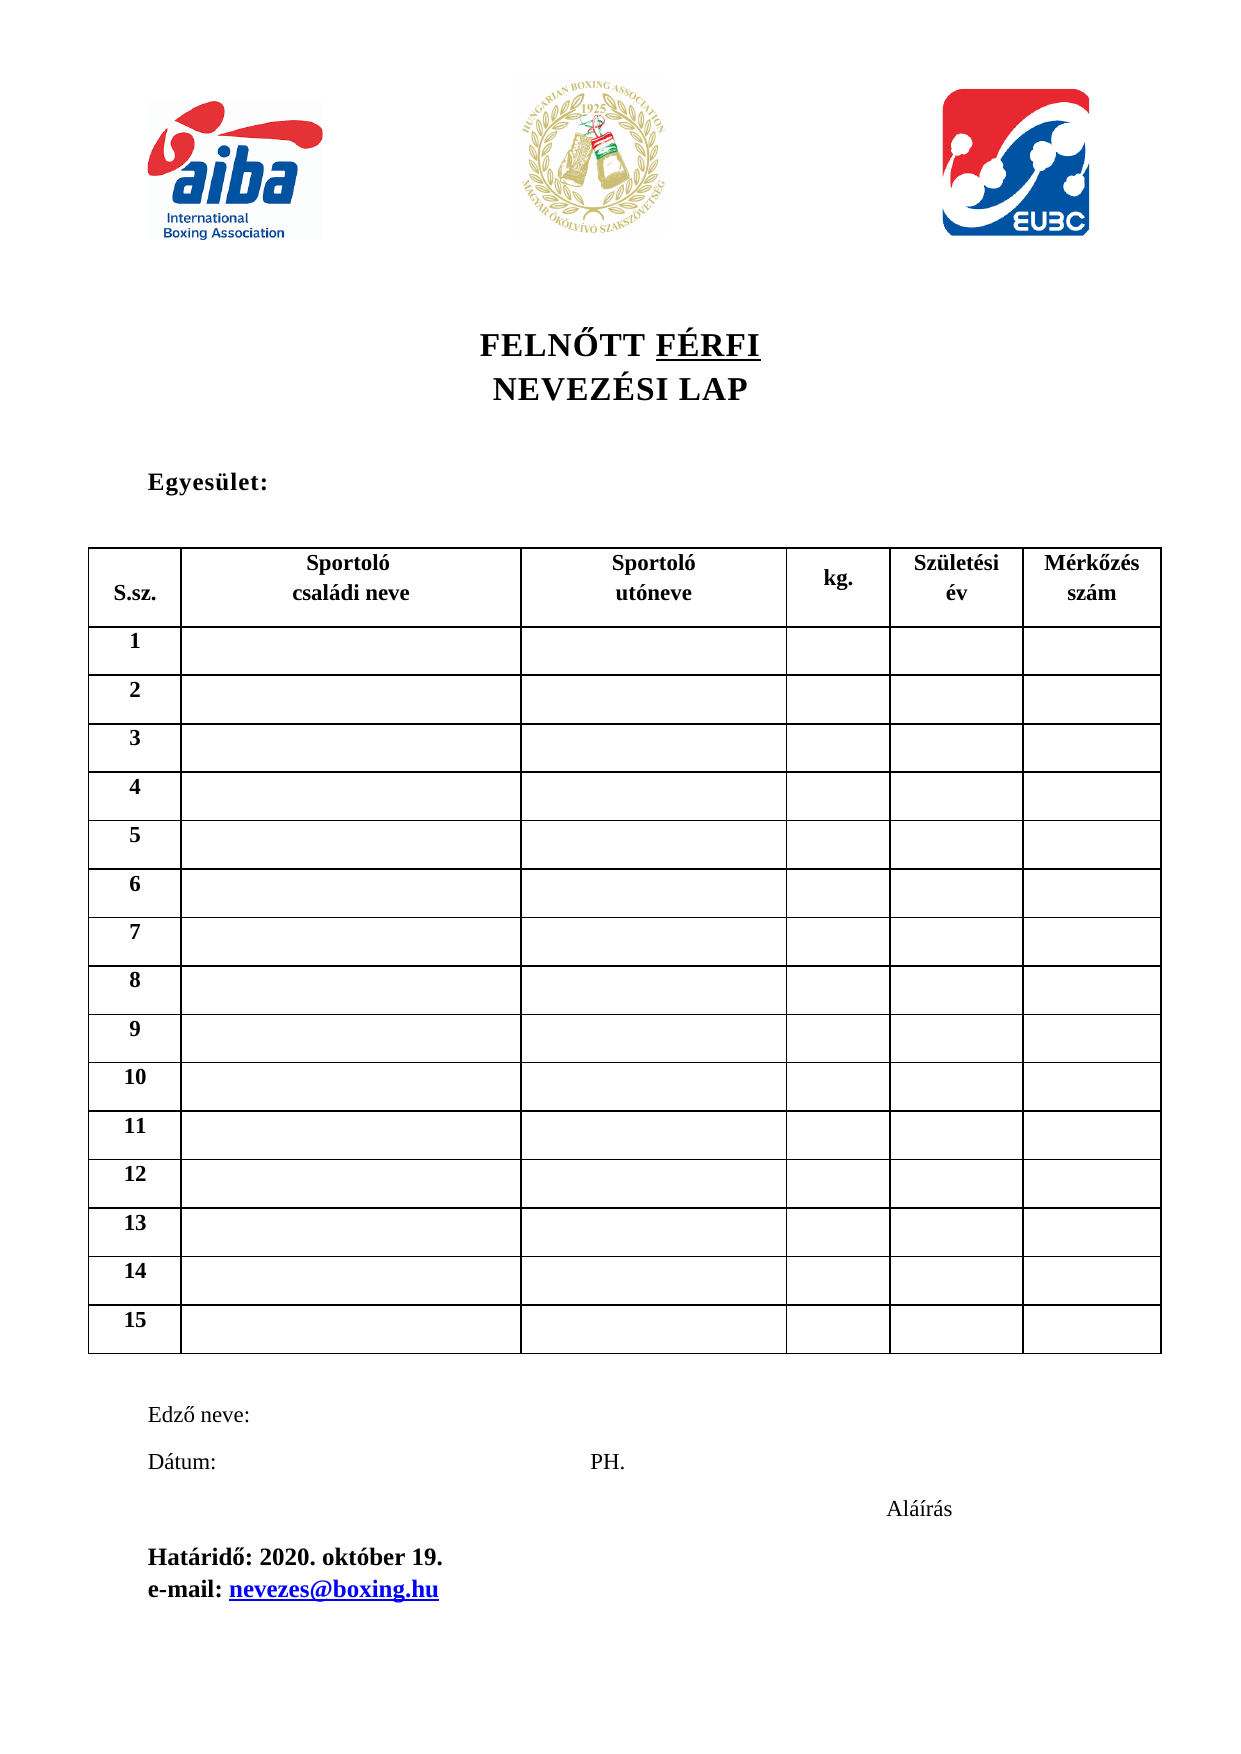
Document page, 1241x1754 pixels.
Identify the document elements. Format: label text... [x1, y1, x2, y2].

table_cell [182, 628, 520, 674]
table_cell 15 [89, 1306, 180, 1352]
table_cell [522, 821, 786, 868]
picture [515, 74, 668, 238]
table_header Sportoló családi neve [182, 549, 520, 626]
table_cell [891, 821, 1022, 868]
table_cell [522, 1160, 786, 1207]
table_cell [891, 676, 1022, 723]
table_cell [182, 773, 520, 820]
table_cell 4 [89, 773, 180, 820]
table_cell 7 [89, 918, 180, 965]
table_cell [787, 1306, 889, 1352]
table_cell 11 [89, 1112, 180, 1159]
table_cell [891, 1112, 1022, 1159]
table_cell [787, 1257, 889, 1304]
table_cell [522, 1257, 786, 1304]
table_header Sportoló utóneve [522, 549, 786, 626]
table_header Mérkőzés szám [1024, 549, 1160, 626]
table_cell [522, 870, 786, 917]
table_cell [891, 918, 1022, 965]
picture [942, 88, 1090, 236]
table_cell [891, 1306, 1022, 1352]
table_cell [787, 918, 889, 965]
table_cell [182, 1063, 520, 1110]
text Egyesület: [148, 467, 1093, 496]
table_cell 8 [89, 967, 180, 1013]
table_cell [891, 1209, 1022, 1256]
table_cell 14 [89, 1257, 180, 1304]
table_cell [182, 725, 520, 771]
table_cell [1024, 1112, 1160, 1159]
table_cell [891, 870, 1022, 917]
table_cell 10 [89, 1063, 180, 1110]
table_cell [522, 676, 786, 723]
table_cell [522, 967, 786, 1013]
table_cell [522, 1306, 786, 1352]
text Határidő: 2020. október 19. e-mail: nevezes@boxing.hu [148, 1542, 1093, 1603]
table_cell [182, 918, 520, 965]
table_cell [1024, 1015, 1160, 1062]
table_cell [1024, 676, 1160, 723]
table_cell [1024, 821, 1160, 868]
table_cell [522, 1112, 786, 1159]
table_cell 5 [89, 821, 180, 868]
table_cell [182, 1160, 520, 1207]
table_cell [787, 725, 889, 771]
table_cell [891, 628, 1022, 674]
table_cell [1024, 1063, 1160, 1110]
table_cell [1024, 1209, 1160, 1256]
table_cell [522, 1015, 786, 1062]
table_cell 1 [89, 628, 180, 674]
table_cell [787, 1112, 889, 1159]
table_cell [891, 1160, 1022, 1207]
table_cell [787, 1015, 889, 1062]
table_cell [1024, 773, 1160, 820]
table_cell [522, 918, 786, 965]
table_cell [1024, 1306, 1160, 1352]
table_cell [787, 1209, 889, 1256]
table_cell [891, 1015, 1022, 1062]
table_cell [891, 725, 1022, 771]
table_cell [522, 628, 786, 674]
table_cell [787, 628, 889, 674]
table_cell [1024, 870, 1160, 917]
table_cell [787, 1160, 889, 1207]
table_cell [787, 773, 889, 820]
table_cell 9 [89, 1015, 180, 1062]
table_cell [182, 1306, 520, 1352]
table_cell [182, 1257, 520, 1304]
table_cell [891, 967, 1022, 1013]
table_cell 13 [89, 1209, 180, 1256]
table_cell [787, 1063, 889, 1110]
table_cell [1024, 1257, 1160, 1304]
table_header S.sz. [89, 549, 180, 626]
table_cell [522, 1209, 786, 1256]
table_cell [182, 821, 520, 868]
table_cell [182, 1209, 520, 1256]
table_cell [182, 870, 520, 917]
table_cell [1024, 628, 1160, 674]
table_cell [522, 773, 786, 820]
table_cell 2 [89, 676, 180, 723]
table_header Születési év [891, 549, 1022, 626]
table_cell [891, 1063, 1022, 1110]
table_cell 12 [89, 1160, 180, 1207]
table_cell [182, 676, 520, 723]
table_cell [182, 967, 520, 1013]
table_cell [787, 870, 889, 917]
table_cell 3 [89, 725, 180, 771]
table_cell [1024, 918, 1160, 965]
table_cell [787, 967, 889, 1013]
picture [147, 101, 323, 240]
table_cell 6 [89, 870, 180, 917]
table_cell [182, 1015, 520, 1062]
text Edző neve: [148, 1401, 1093, 1427]
table_cell [522, 1063, 786, 1110]
text FELNŐTT FÉRFI NEVEZÉSI LAP [148, 325, 1093, 408]
table_cell [787, 821, 889, 868]
table_cell [182, 1112, 520, 1159]
table_cell [1024, 1160, 1160, 1207]
table_cell [891, 773, 1022, 820]
text Dátum: PH. [148, 1448, 1093, 1474]
table_cell [1024, 967, 1160, 1013]
text Aláírás [812, 1495, 1093, 1521]
table_cell [891, 1257, 1022, 1304]
table_cell [1024, 725, 1160, 771]
table_cell [522, 725, 786, 771]
table_header kg. [787, 549, 889, 626]
table_cell [787, 676, 889, 723]
